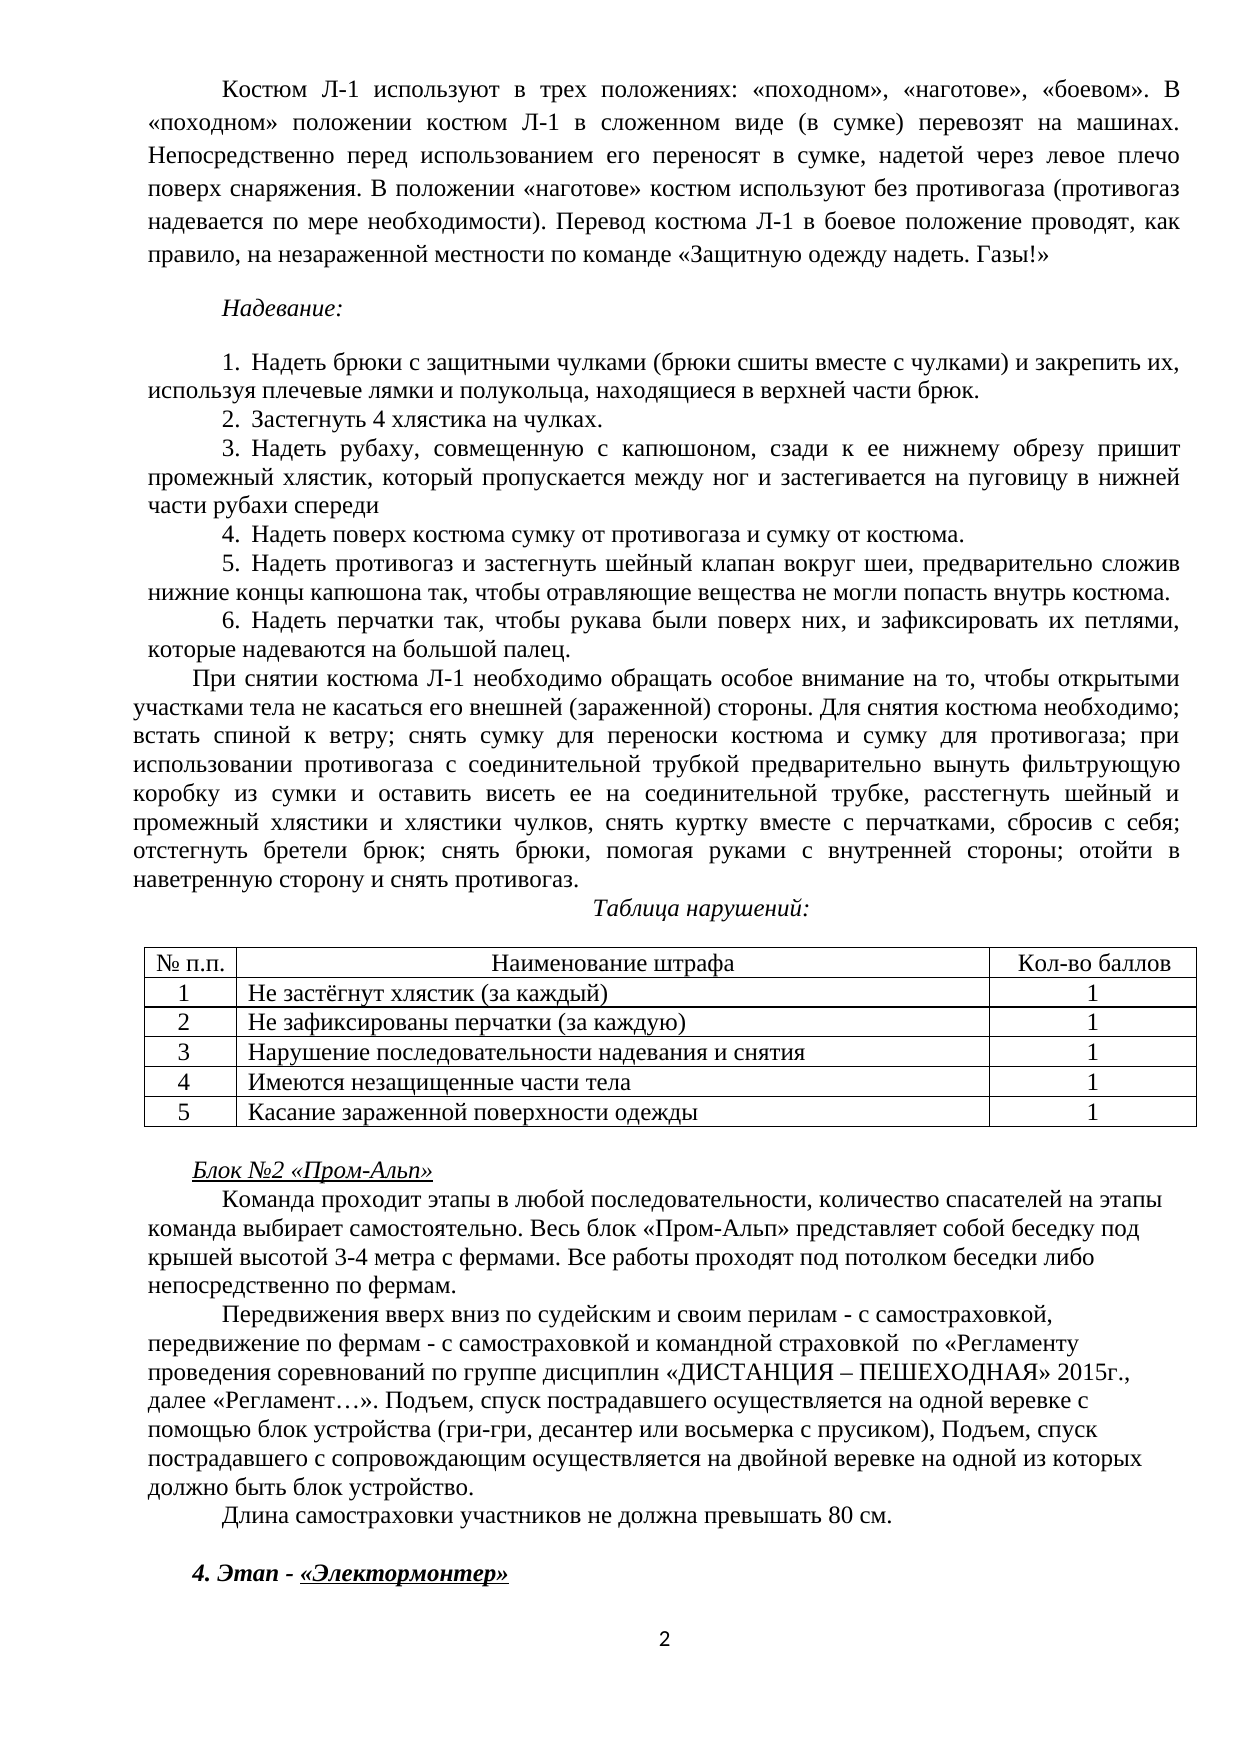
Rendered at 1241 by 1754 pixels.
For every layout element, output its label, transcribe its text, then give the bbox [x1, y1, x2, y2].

table_cell 1 [990, 1097, 1196, 1126]
table_cell Нарушение последовательности надевания и снятия [237, 1037, 989, 1066]
text Надевание: [148, 293, 1181, 322]
table_cell 1 [990, 978, 1196, 1006]
text Костюм Л-1 используют в трех положениях: «походном», «наготове», «боевом». В «походном» положении костюм Л-1 в сложенном виде (в сумке) перевозят на машинах. Непосредственно перед использованием его переносят в сумке, надетой через левое плечо поверх снаряжения. В положении «наготове» костюм используют без противогаза (противогаз надевается по мере необходимости). Перевод костюма Л-1 в боевое положение проводят, как правило, на незараженной местности по команде «Защитную одежду надеть. Газы!» [148, 74, 1181, 268]
table_cell 1 [990, 1008, 1196, 1036]
list Застегнуть 4 хлястика на чулках. [148, 404, 1181, 433]
table_cell 1 [990, 1037, 1196, 1066]
table_cell Имеются незащищенные части тела [237, 1067, 989, 1096]
text Блок №2 «Пром-Альп» [133, 1155, 1181, 1184]
table_cell 3 [145, 1037, 236, 1066]
table_cell 5 [145, 1097, 236, 1126]
table_cell Касание зараженной поверхности одежды [237, 1097, 989, 1126]
text При снятии костюма Л-1 необходимо обращать особое внимание на то, чтобы открытыми участками тела не касаться его внешней (зараженной) стороны. Для снятия костюма необходимо; встать спиной к ветру; снять сумку для переноски костюма и сумку для противогаза; при использовании противогаза с соединительной трубкой предварительно вынуть фильтрующую коробку из сумки и оставить висеть ее на соединительной трубке, расстегнуть шейный и промежный хлястики и хлястики чулков, снять куртку вместе с перчатками, сбросив с себя; отстегнуть бретели брюк; снять брюки, помогая руками с внутренней стороны; отойти в наветренную сторону и снять противогаз. [133, 663, 1181, 893]
table_header Наименование штрафа [237, 948, 989, 977]
table_cell 2 [145, 1008, 236, 1036]
list Надеть противогаз и застегнуть шейный клапан вокруг шеи, предварительно сложив нижние концы капюшона так, чтобы отравляющие вещества не могли попасть внутрь костюма. [148, 548, 1181, 605]
text Команда проходит этапы в любой последовательности, количество спасателей на этапы команда выбирает самостоятельно. Весь блок «Пром-Альп» представляет собой беседку под крышей высотой 3-4 метра с фермами. Все работы проходят под потолком беседки либо непосредственно по фермам. [148, 1184, 1181, 1299]
table_header Кол-во баллов [990, 948, 1196, 977]
table_cell 1 [990, 1067, 1196, 1096]
text Передвижения вверх вниз по судейским и своим перилам - с самостраховкой, передвижение по фермам - с самостраховкой и командной страховкой по «Регламенту проведения соревнований по группе дисциплин «ДИСТАНЦИЯ – ПЕШЕХОДНАЯ» 2015г., далее «Регламент…». Подъем, спуск пострадавшего осуществляется на одной веревке с помощью блок устройства (гри-гри, десантер или восьмерка с прусиком), Подъем, спуск пострадавшего с сопровождающим осуществляется на двойной веревке на одной из которых должно быть блок устройство. [148, 1299, 1181, 1500]
table_cell Не застёгнут хлястик (за каждый) [237, 978, 989, 1006]
list Надеть перчатки так, чтобы рукава были поверх них, и зафиксировать их петлями, которые надеваются на большой палец. [148, 605, 1181, 663]
list Надеть поверх костюма сумку от противогаза и сумку от костюма. [148, 519, 1181, 548]
text 4. Этап - «Электормонтер» [133, 1558, 1181, 1587]
list Надеть рубаху, совмещенную с капюшоном, сзади к ее нижнему обрезу пришит промежный хлястик, который пропускается между ног и застегивается на пуговицу в нижней части рубахи спереди [148, 433, 1181, 519]
table_header № п.п. [145, 948, 236, 977]
text Длина самостраховки участников не должна превышать 80 см. [148, 1500, 1181, 1529]
text Таблица нарушений: [148, 893, 1181, 922]
table_cell 1 [145, 978, 236, 1006]
table_cell 4 [145, 1067, 236, 1096]
table_cell Не зафиксированы перчатки (за каждую) [237, 1008, 989, 1036]
list Надеть брюки с защитными чулками (брюки сшиты вместе с чулками) и закрепить их, используя плечевые лямки и полукольца, находящиеся в верхней части брюк. [148, 347, 1181, 404]
